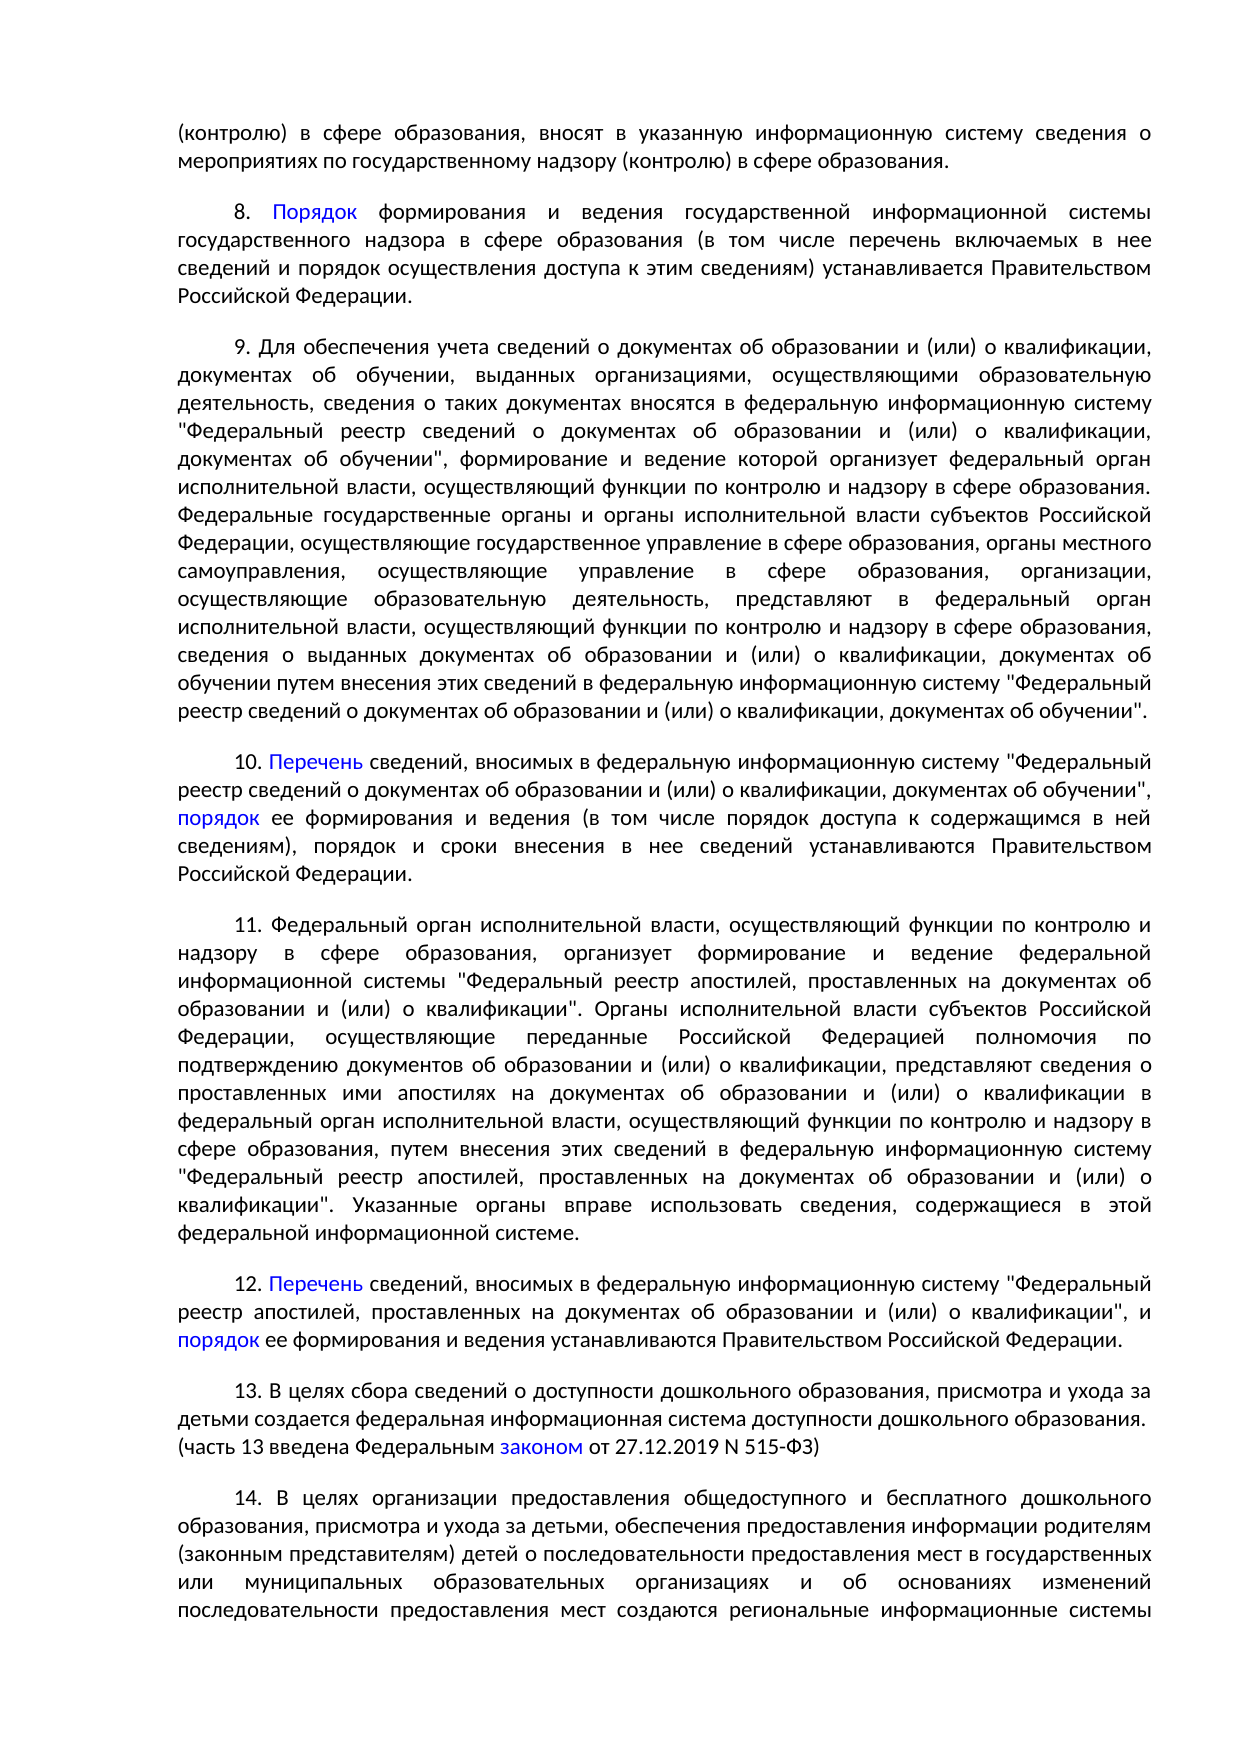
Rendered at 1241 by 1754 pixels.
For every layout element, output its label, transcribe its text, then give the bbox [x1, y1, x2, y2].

text 12. Перечень сведений, вносимых в федеральную информационную систему "Федеральный реестр апостилей, проставленных на документах об образовании и (или) о квалификации", и порядок ее формирования и ведения устанавливаются Правительством Российской Федерации. [177, 1269, 1152, 1353]
text 9. Для обеспечения учета сведений о документах об образовании и (или) о квалификации, документах об обучении, выданных организациями, осуществляющими образовательную деятельность, сведения о таких документах вносятся в федеральную информационную систему "Федеральный реестр сведений о документах об образовании и (или) о квалификации, документах об обучении", формирование и ведение которой организует федеральный орган исполнительной власти, осуществляющий функции по контролю и надзору в сфере образования. Федеральные государственные органы и органы исполнительной власти субъектов Российской Федерации, осуществляющие государственное управление в сфере образования, органы местного самоуправления, осуществляющие управление в сфере образования, организации, осуществляющие образовательную деятельность, представляют в федеральный орган исполнительной власти, осуществляющий функции по контролю и надзору в сфере образования, сведения о выданных документах об образовании и (или) о квалификации, документах об обучении путем внесения этих сведений в федеральную информационную систему "Федеральный реестр сведений о документах об образовании и (или) о квалификации, документах об обучении". [177, 332, 1152, 724]
text 13. В целях сбора сведений о доступности дошкольного образования, присмотра и ухода за детьми создается федеральная информационная система доступности дошкольного образования. [177, 1376, 1152, 1432]
text 8. Порядок формирования и ведения государственной информационной системы государственного надзора в сфере образования (в том числе перечень включаемых в нее сведений и порядок осуществления доступа к этим сведениям) устанавливается Правительством Российской Федерации. [177, 197, 1152, 309]
text 10. Перечень сведений, вносимых в федеральную информационную систему "Федеральный реестр сведений о документах об образовании и (или) о квалификации, документах об обучении", порядок ее формирования и ведения (в том числе порядок доступа к содержащимся в ней сведениям), порядок и сроки внесения в нее сведений устанавливаются Правительством Российской Федерации. [177, 747, 1152, 887]
text (часть 13 введена Федеральным законом от 27.12.2019 N 515-ФЗ) [177, 1432, 1152, 1461]
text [177, 118, 1152, 174]
text 11. Федеральный орган исполнительной власти, осуществляющий функции по контролю и надзору в сфере образования, организует формирование и ведение федеральной информационной системы "Федеральный реестр апостилей, проставленных на документах об образовании и (или) о квалификации". Органы исполнительной власти субъектов Российской Федерации, осуществляющие переданные Российской Федерацией полномочия по подтверждению документов об образовании и (или) о квалификации, представляют сведения о проставленных ими апостилях на документах об образовании и (или) о квалификации в федеральный орган исполнительной власти, осуществляющий функции по контролю и надзору в сфере образования, путем внесения этих сведений в федеральную информационную систему "Федеральный реестр апостилей, проставленных на документах об образовании и (или) о квалификации". Указанные органы вправе использовать сведения, содержащиеся в этой федеральной информационной системе. [177, 910, 1152, 1247]
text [177, 1483, 1152, 1623]
